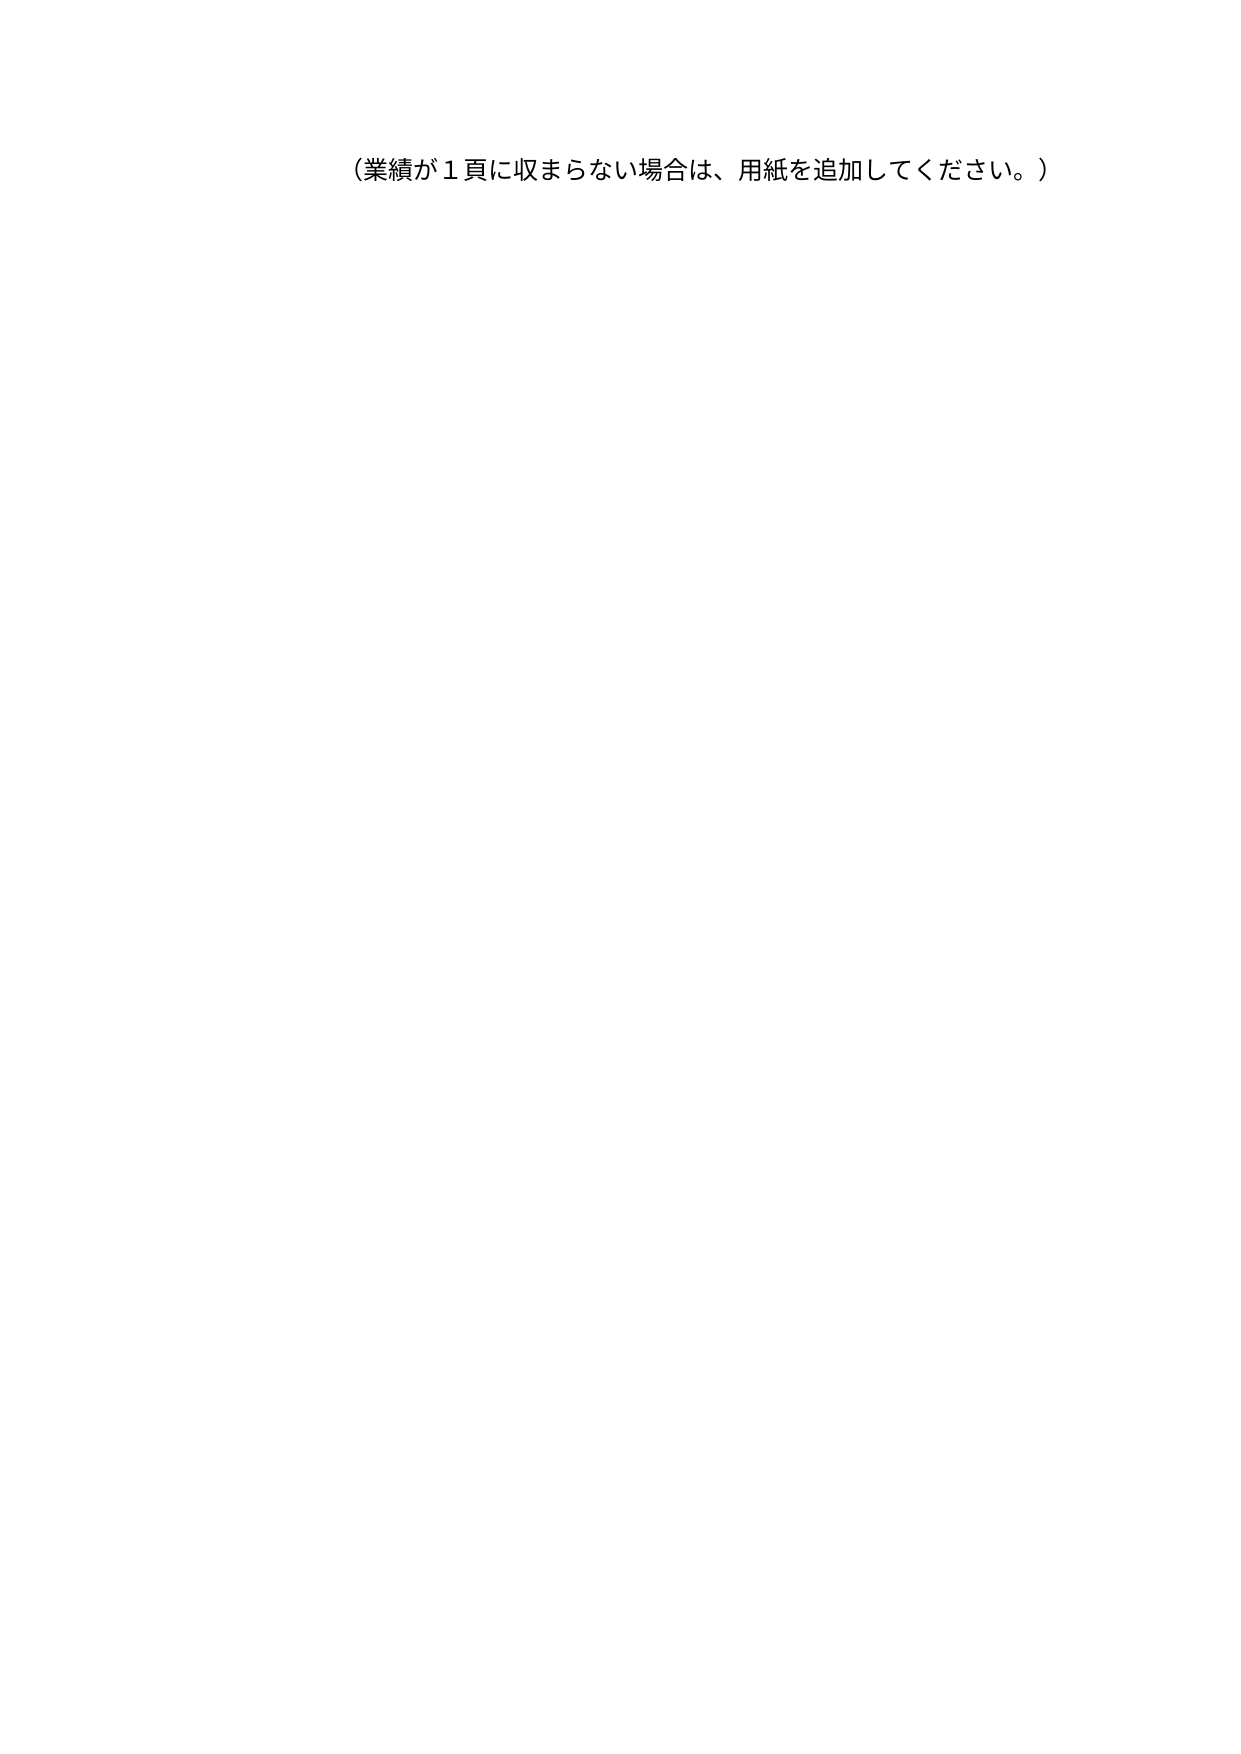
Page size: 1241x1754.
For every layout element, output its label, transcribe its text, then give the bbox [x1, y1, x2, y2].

text （業績が１頁に収まらない場合は、用紙を追加してください。） [177, 149, 1063, 187]
